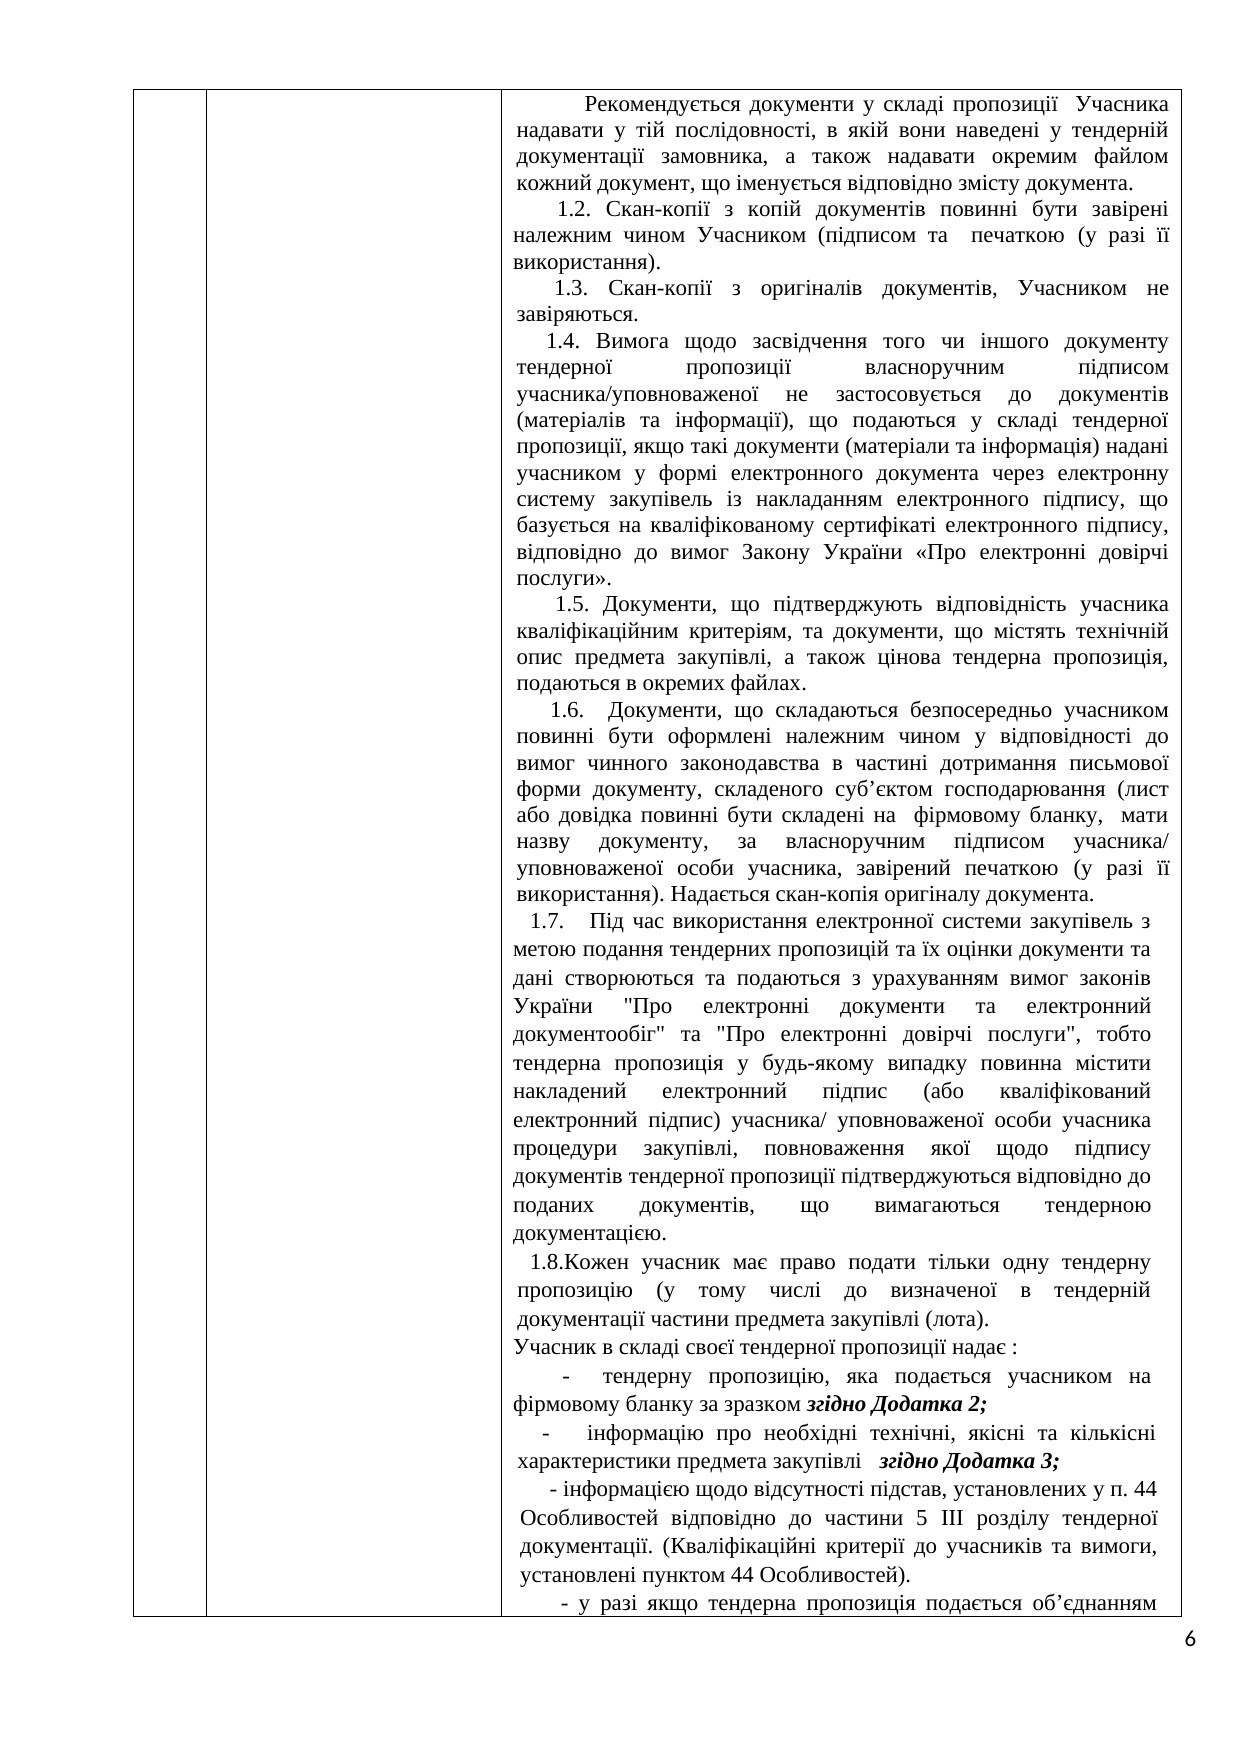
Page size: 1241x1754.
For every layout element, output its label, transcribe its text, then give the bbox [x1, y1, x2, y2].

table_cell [502, 90, 1181, 1616]
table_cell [207, 90, 501, 1616]
table_cell 1 [134, 90, 206, 1616]
